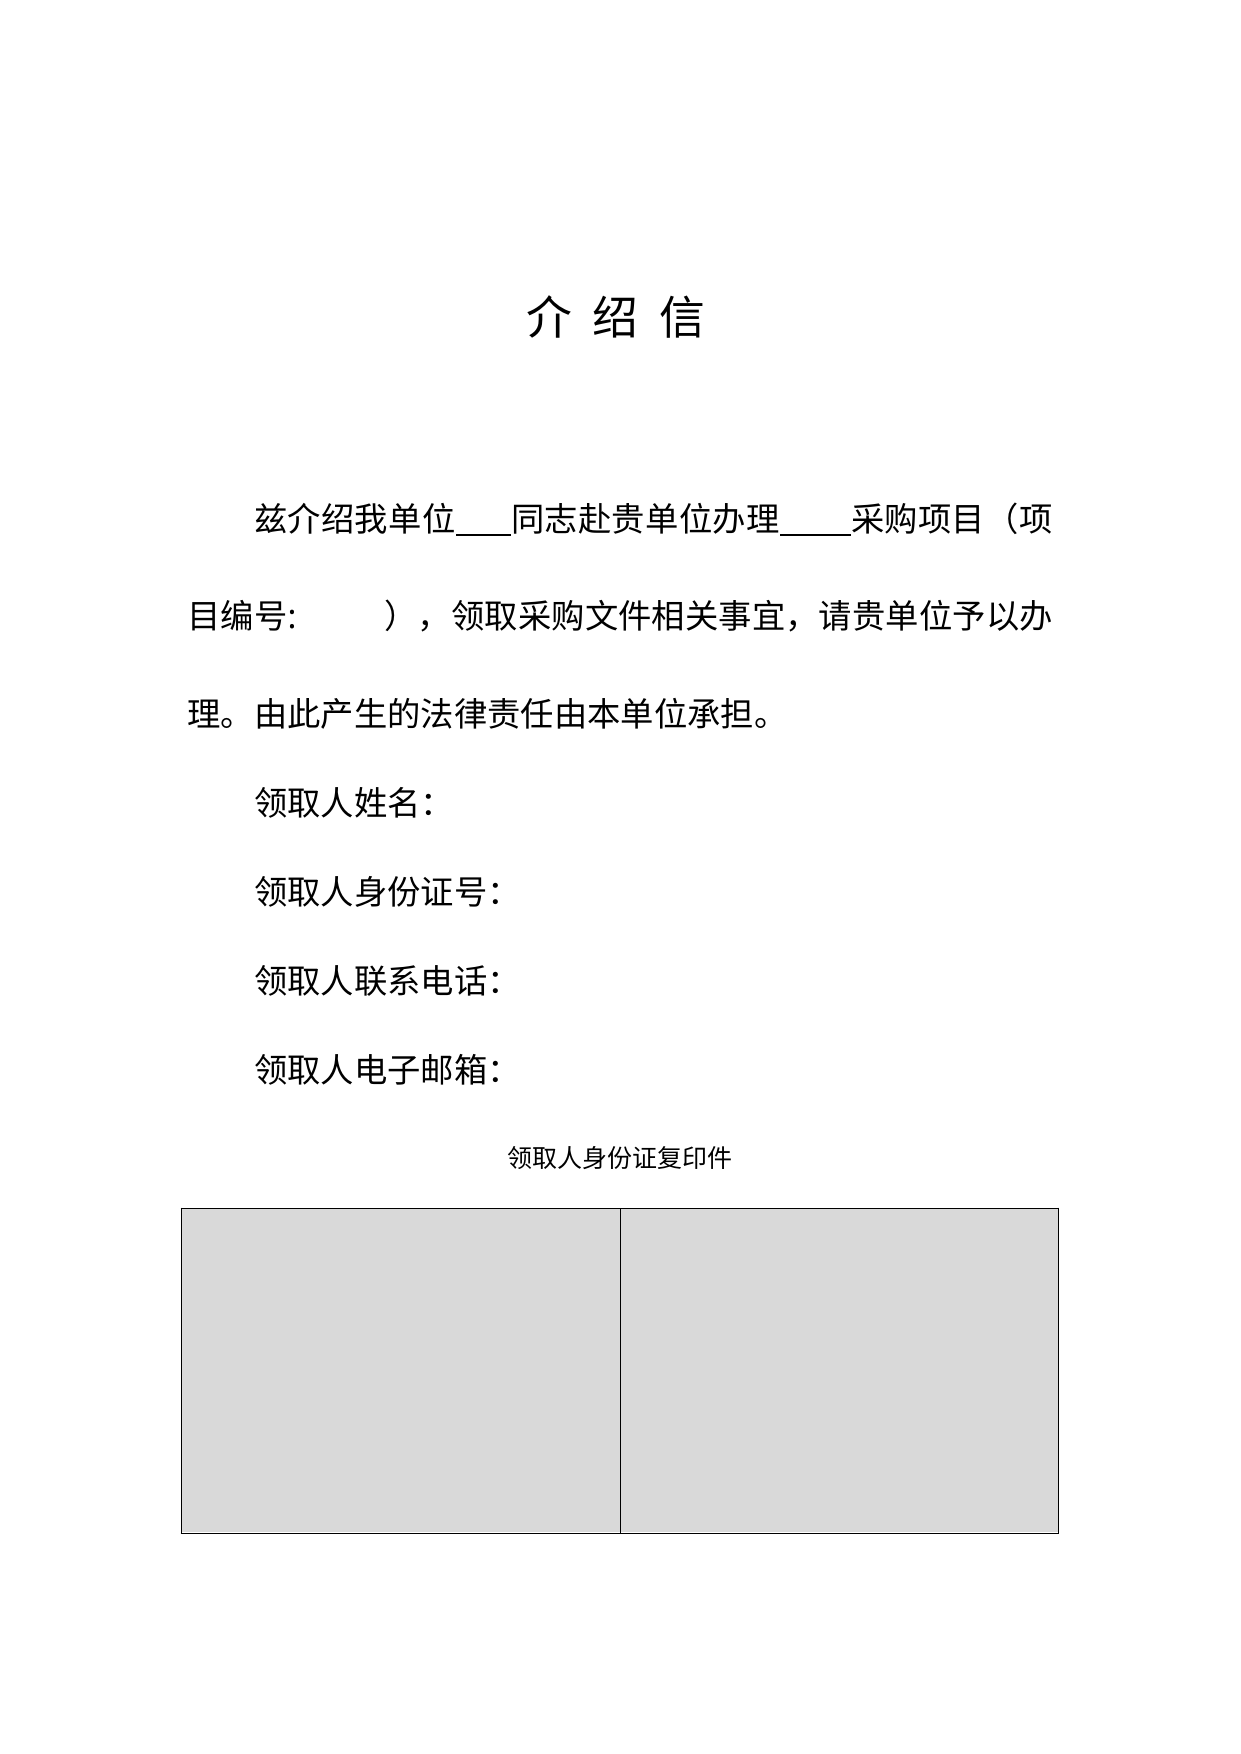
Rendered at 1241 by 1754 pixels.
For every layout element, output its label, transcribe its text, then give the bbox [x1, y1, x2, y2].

text 领取人身份证号： [187, 857, 1053, 922]
text 介 绍 信 [187, 266, 1044, 363]
text 领取人姓名： [187, 768, 1053, 833]
text 领取人身份证复印件 [187, 1124, 1053, 1189]
text 兹介绍我单位 同志赴贵单位办理 采购项目（项目编号: ），领取采购文件相关事宜，请贵单位予以办理。由此产生的法律责任由本单位承担。 [187, 484, 1053, 744]
text 领取人电子邮箱： [187, 1036, 1053, 1101]
text 领取人联系电话： [187, 946, 1053, 1011]
table_header [621, 1209, 1058, 1532]
table_header [182, 1209, 620, 1532]
